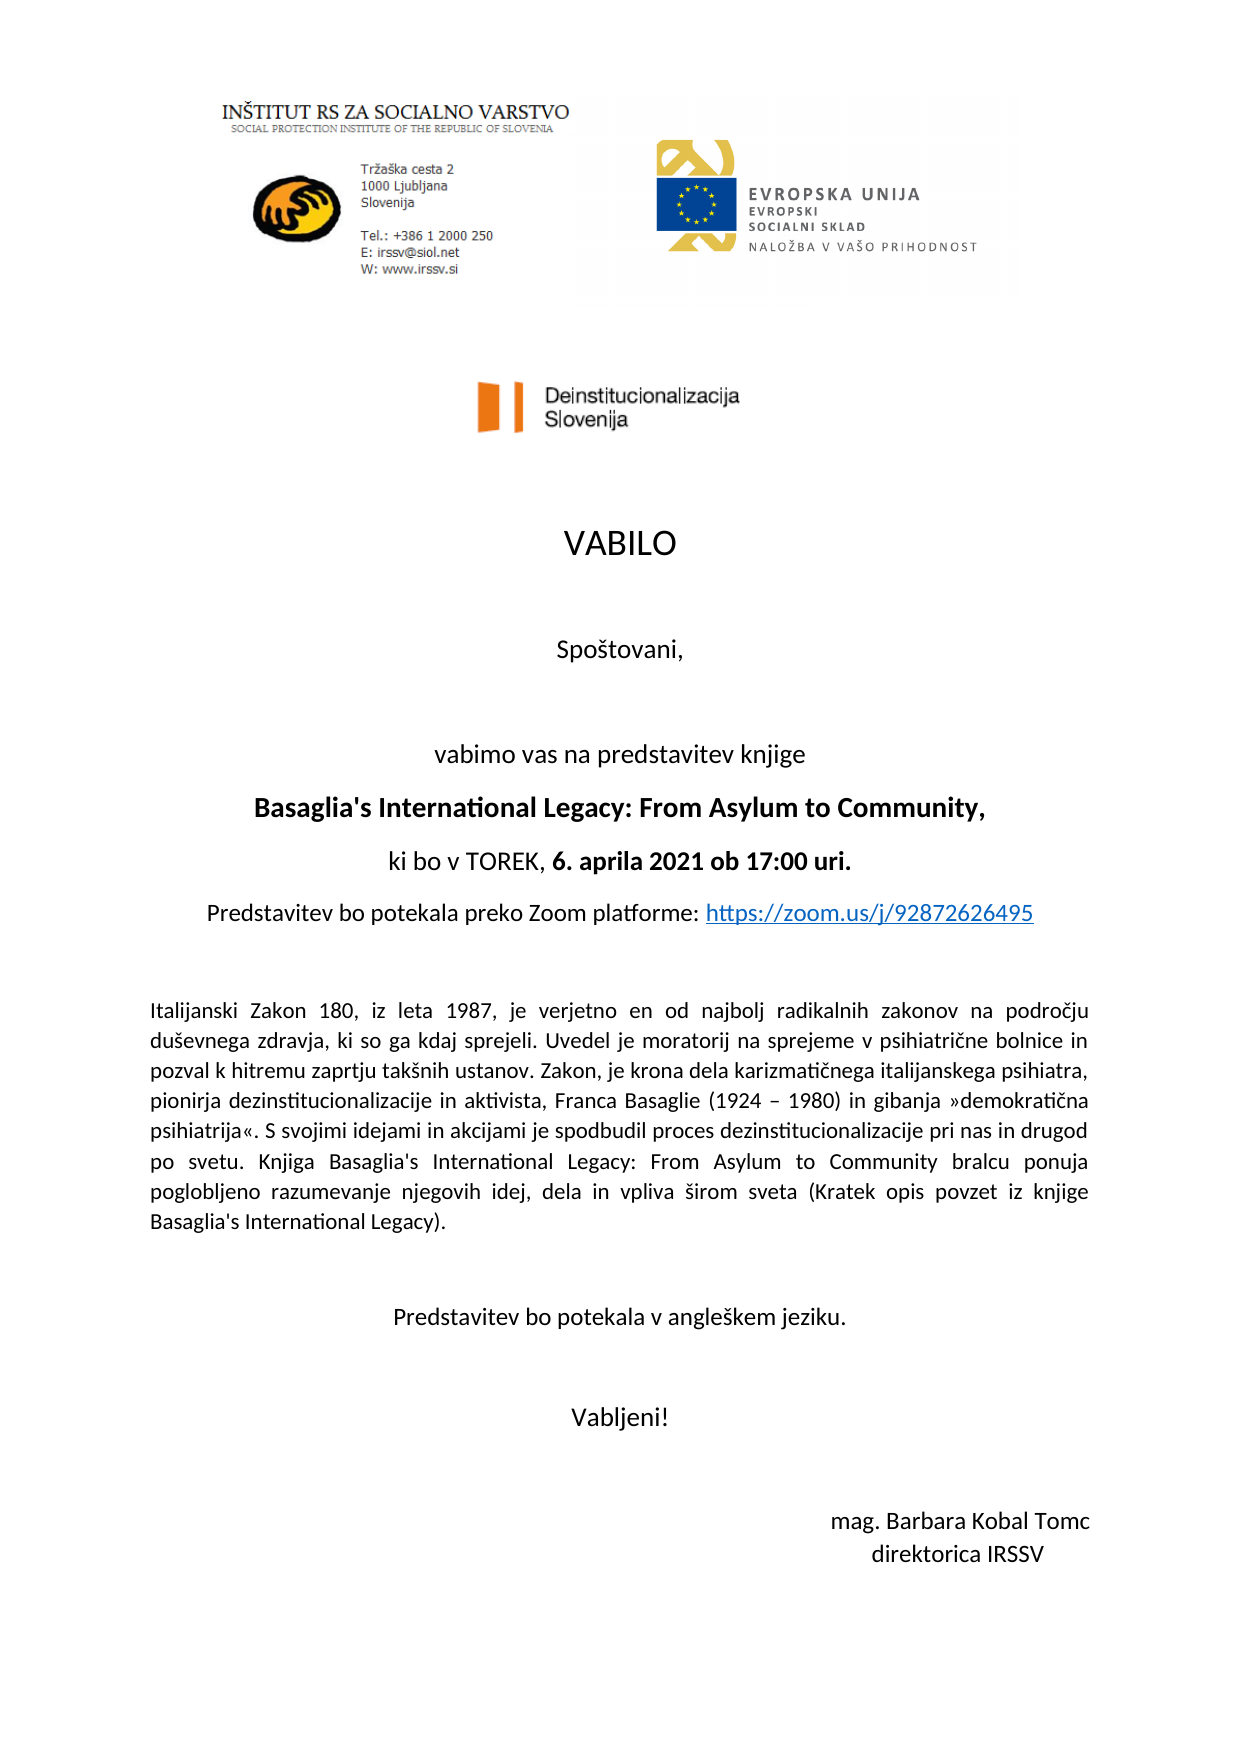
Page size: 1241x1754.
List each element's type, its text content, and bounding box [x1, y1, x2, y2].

text VABILO [150, 519, 1090, 565]
text ki bo v TOREK, 6. aprila 2021 ob 17:00 uri. [150, 844, 1090, 877]
text direktorica IRSSV [750, 1538, 1090, 1568]
picture [220, 73, 1020, 492]
text mag. Barbara Kobal Tomc [150, 1505, 1090, 1535]
text Italijanski Zakon 180, iz leta 1987, je verjetno en od najbolj radikalnih zakonov na področju duševnega zdravja, ki so ga kdaj sprejeli. Uvedel je moratorij na sprejeme v psihiatrične bolnice in pozval k hitremu zaprtju takšnih ustanov. Zakon, je krona dela karizmatičnega italijanskega psihiatra, pionirja dezinstitucionalizacije in aktivista, Franca Basaglie (1924 – 1980) in gibanja »demokratična psihiatrija«. S svojimi idejami in akcijami je spodbudil proces dezinstitucionalizacije pri nas in drugod po svetu. Knjiga Basaglia's International Legacy: From Asylum to Community bralcu ponuja poglobljeno razumevanje njegovih idej, dela in vpliva širom sveta (Kratek opis povzet iz knjige Basaglia's International Legacy). [150, 996, 1090, 1235]
text Predstavitev bo potekala preko Zoom platforme: https://zoom.us/j/92872626495 [150, 897, 1090, 927]
text Basaglia's International Legacy: From Asylum to Community, [150, 789, 1090, 825]
text vabimo vas na predstavitev knjige [150, 737, 1090, 770]
text Predstavitev bo potekala v angleškem jeziku. [150, 1301, 1090, 1332]
text Vabljeni! [150, 1400, 1090, 1433]
text Spoštovani, [150, 632, 1090, 665]
